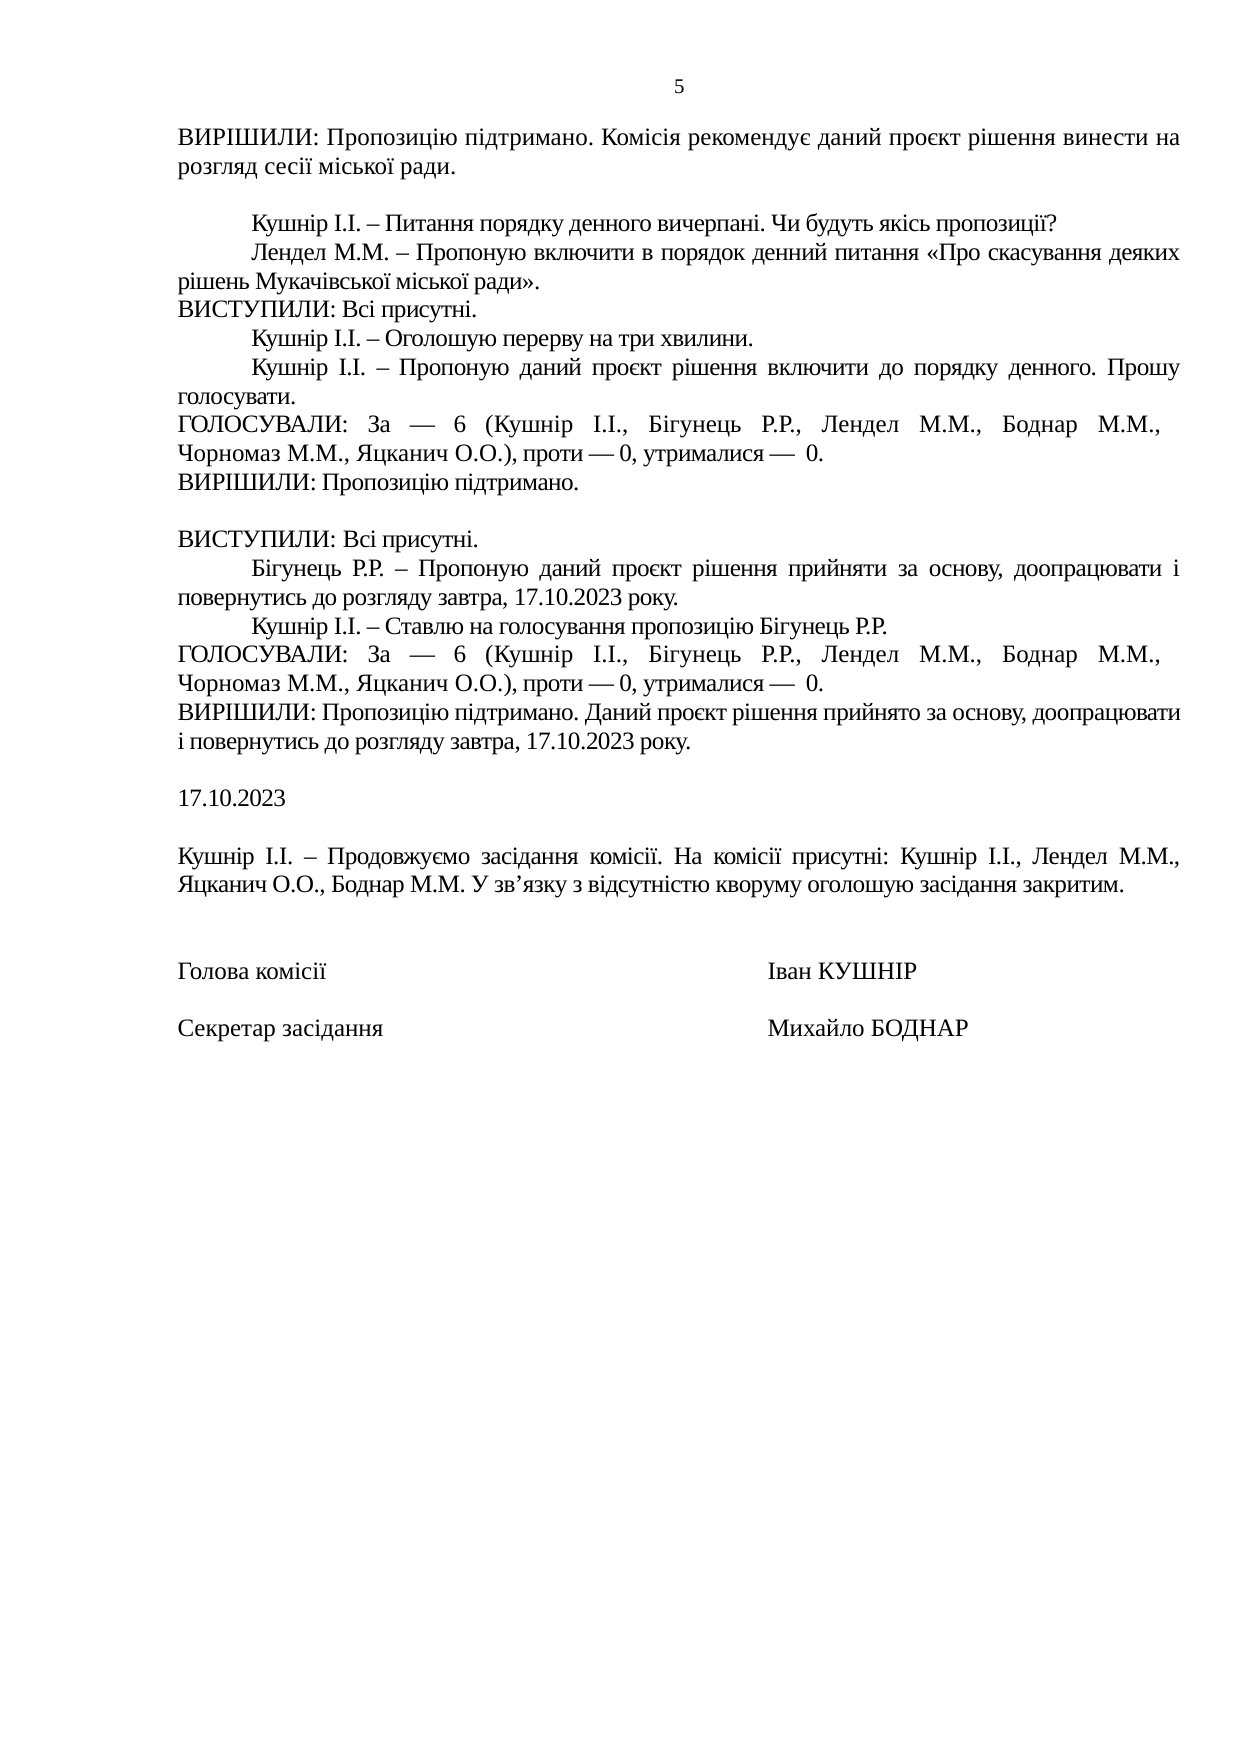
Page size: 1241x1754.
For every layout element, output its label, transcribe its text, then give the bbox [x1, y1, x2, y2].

text ГОЛОСУВАЛИ: За — 6 (Кушнір І.І., Бігунець Р.Р., Лендел М.М., Боднар М.М., Чорномаз М.М., Яцканич О.О.), проти — 0, утрималися — 0. [177, 409, 1181, 467]
text Кушнір І.І. – Питання порядку денного вичерпані. Чи будуть якісь пропозиції? [177, 208, 1181, 237]
text 17.10.2023 [177, 783, 1181, 812]
text Голова комісії Іван КУШНІР [177, 956, 1181, 984]
text ГОЛОСУВАЛИ: За — 6 (Кушнір І.І., Бігунець Р.Р., Лендел М.М., Боднар М.М., Чорномаз М.М., Яцканич О.О.), проти — 0, утрималися — 0. [177, 639, 1181, 697]
text Секретар засідання Михайло БОДНАР [177, 1013, 1181, 1042]
text Лендел М.М. – Пропоную включити в порядок денний питання «Про скасування деяких рішень Мукачівської міської ради». [177, 237, 1181, 294]
text Кушнір І.І. – Пропоную даний проєкт рішення включити до порядку денного. Прошу голосувати. [177, 352, 1181, 409]
text ВИРІШИЛИ: Пропозицію підтримано. Даний проєкт рішення прийнято за основу, доопрацювати і повернутись до розгляду завтра, 17.10.2023 року. [177, 697, 1181, 754]
text ВИРІШИЛИ: Пропозицію підтримано. Комісія рекомендує даний проєкт рішення винести на розгляд сесії міської ради. [177, 122, 1181, 179]
text ВИСТУПИЛИ: Всі присутні. [177, 294, 1181, 323]
text ВИРІШИЛИ: Пропозицію підтримано. [177, 467, 1181, 496]
text Кушнір І.І. – Продовжуємо засідання комісії. На комісії присутні: Кушнір І.І., Лендел М.М., Яцканич О.О., Боднар М.М. У зв’язку з відсутністю кворуму оголошую засідання закритим. [177, 841, 1181, 898]
text Кушнір І.І. – Оголошую перерву на три хвилини. [177, 323, 1181, 352]
text ВИСТУПИЛИ: Всі присутні. [177, 524, 1181, 553]
text Бігунець Р.Р. – Пропоную даний проєкт рішення прийняти за основу, доопрацювати і повернутись до розгляду завтра, 17.10.2023 року. [177, 553, 1181, 611]
text Кушнір І.І. – Ставлю на голосування пропозицію Бігунець Р.Р. [177, 611, 1181, 639]
